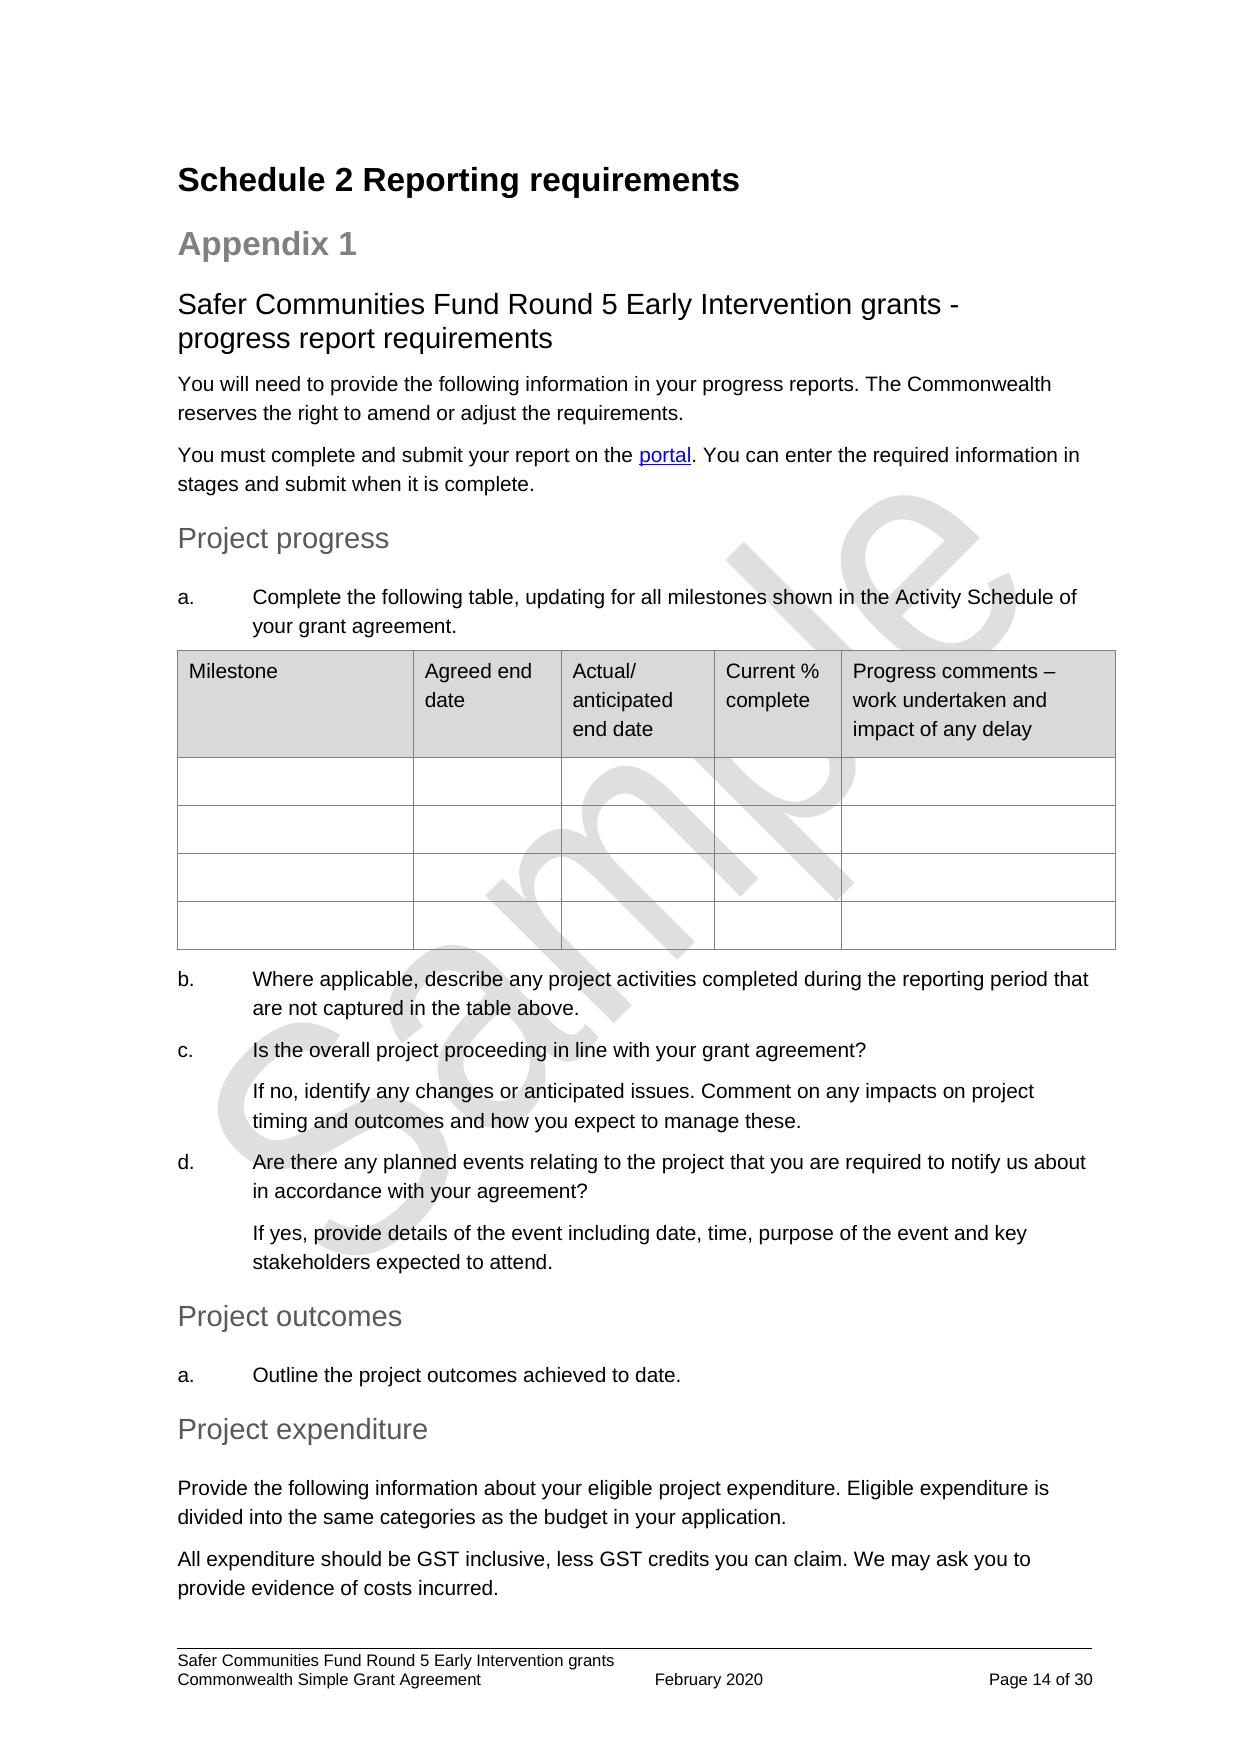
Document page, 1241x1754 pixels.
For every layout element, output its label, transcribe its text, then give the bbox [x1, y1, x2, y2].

table_cell [562, 902, 714, 949]
table_cell [562, 806, 714, 853]
table_cell [715, 758, 841, 804]
table_cell [715, 854, 841, 901]
table_header Progress comments – work undertaken and impact of any delay [842, 651, 1115, 757]
table_cell [414, 758, 561, 804]
subtitle Schedule 2 Reporting requirements [177, 160, 1092, 199]
text All expenditure should be GST inclusive, less GST credits you can claim. We may ask you to provide evidence of costs incurred. [177, 1541, 1092, 1599]
text If no, identify any changes or anticipated issues. Comment on any impacts on project timing and outcomes and how you expect to manage these. [252, 1074, 1092, 1132]
table_cell [842, 902, 1115, 949]
table_cell [842, 854, 1115, 901]
table_cell [842, 806, 1115, 853]
list Outline the project outcomes achieved to date. [177, 1358, 1092, 1387]
text If yes, provide details of the event including date, time, purpose of the event and key stakeholders expected to attend. [252, 1216, 1092, 1274]
subtitle Project expenditure [177, 1412, 1092, 1445]
table_cell [178, 806, 413, 853]
table_header Milestone [178, 651, 413, 757]
table_cell [178, 902, 413, 949]
table_cell [562, 854, 714, 901]
text You will need to provide the following information in your progress reports. The Commonwealth reserves the right to amend or adjust the requirements. [177, 367, 1092, 425]
table_cell [414, 806, 561, 853]
table_cell [842, 758, 1115, 804]
table_header Agreed end date [414, 651, 561, 757]
table_cell [414, 854, 561, 901]
table_cell [178, 758, 413, 804]
text Provide the following information about your eligible project expenditure. Eligible expenditure is divided into the same categories as the budget in your application. [177, 1470, 1092, 1529]
subtitle Appendix 1 [177, 224, 1092, 262]
subtitle Project outcomes [177, 1299, 1092, 1333]
table_cell [178, 854, 413, 901]
list Where applicable, describe any project activities completed during the reporting period that are not captured in the table above. [177, 962, 1092, 1020]
subtitle Safer Communities Fund Round 5 Early Intervention grants - progress report requirements [177, 287, 1092, 354]
subtitle Project progress [177, 521, 1092, 554]
list Is the overall project proceeding in line with your grant agreement? [177, 1032, 1092, 1062]
table_cell [715, 806, 841, 853]
list Are there any planned events relating to the project that you are required to notify us about in accordance with your agreement? [177, 1145, 1092, 1203]
table_header Actual/ anticipated end date [562, 651, 714, 757]
list Complete the following table, updating for all milestones shown in the Activity Schedule of your grant agreement. [177, 579, 1092, 638]
table_cell [715, 902, 841, 949]
table_cell [562, 758, 714, 804]
table_header Current % complete [715, 651, 841, 757]
text You must complete and submit your report on the portal. You can enter the required information in stages and submit when it is complete. [177, 437, 1092, 496]
table_cell [414, 902, 561, 949]
